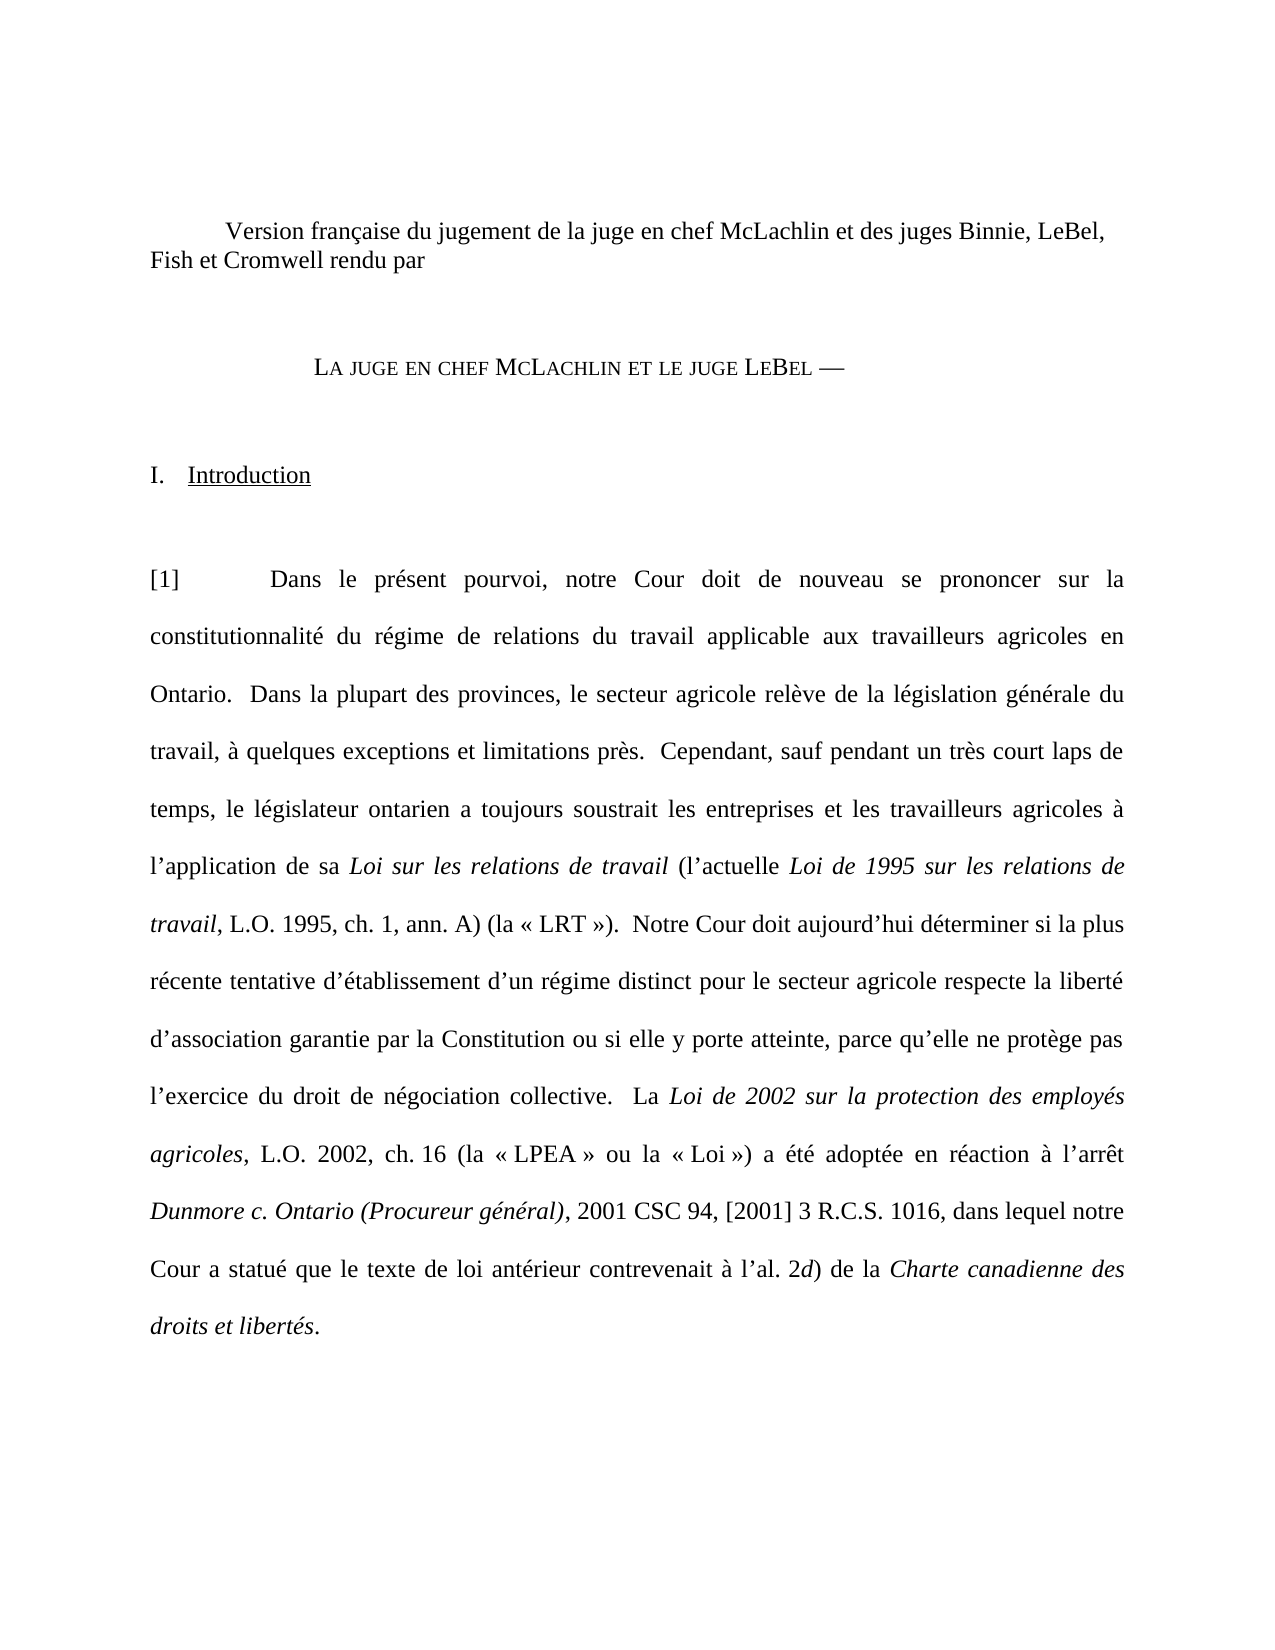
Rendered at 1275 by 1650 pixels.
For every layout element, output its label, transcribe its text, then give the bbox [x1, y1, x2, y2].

subtitle I. Introduction [150, 460, 1125, 489]
text Version française du jugement de la juge en chef McLachlin et des juges Binnie, LeBel, Fish et Cromwell rendu par [150, 216, 1125, 274]
text Dans le présent pourvoi, notre Cour doit de nouveau se prononcer sur la constitutionnalité du régime de relations du travail applicable aux travailleurs agricoles en Ontario. Dans la plupart des provinces, le secteur agricole relève de la législation générale du travail, à quelques exceptions et limitations près. Cependant, sauf pendant un très court laps de temps, le législateur ontarien a toujours soustrait les entreprises et les travailleurs agricoles à l’application de sa Loi sur les relations de travail (l’actuelle Loi de 1995 sur les relations de travail, L.O. 1995, ch. 1, ann. A) (la « LRT »). Notre Cour doit aujourd’hui déterminer si la plus récente tentative d’établissement d’un régime distinct pour le secteur agricole respecte la liberté d’association garantie par la Constitution ou si elle y porte atteinte, parce qu’elle ne protège pas l’exercice du droit de négociation collective. La Loi de 2002 sur la protection des employés agricoles, L.O. 2002, ch. 16 (la « LPEA » ou la « Loi ») a été adoptée en réaction à l’arrêt Dunmore c. Ontario (Procureur général), 2001 CSC 94, [2001] 3 R.C.S. 1016, dans lequel notre Cour a statué que le texte de loi antérieur contrevenait à l’al. 2d) de la Charte canadienne des droits et libertés. [150, 564, 1125, 1340]
text La juge en chef McLachlin et le juge LeBel — [150, 352, 1125, 381]
